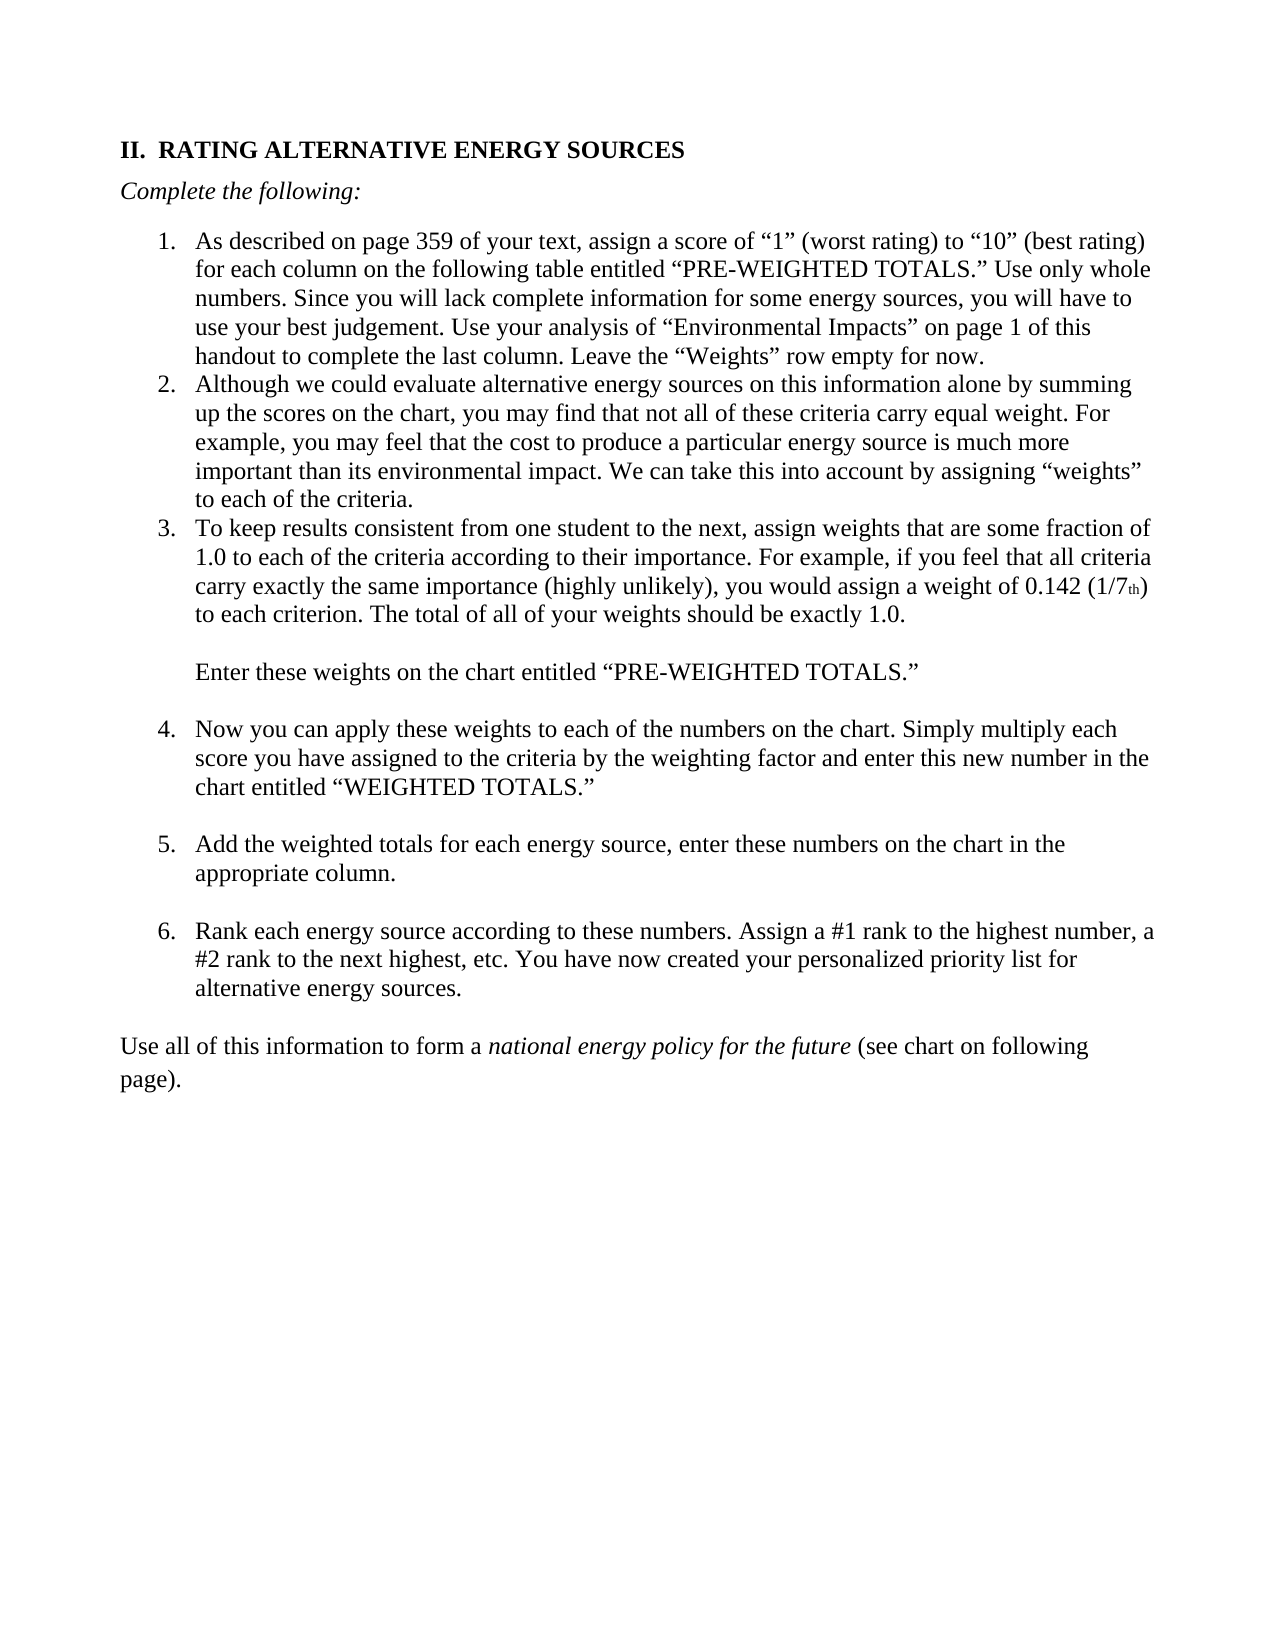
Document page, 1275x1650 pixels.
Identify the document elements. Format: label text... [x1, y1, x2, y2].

list carry exactly the same importance (highly unlikely), you would assign a weight of 0.142 (1/7th) to each criterion. The total of all of your weights should be exactly 1.0. [195, 571, 1155, 628]
text Use all of this information to form a national energy policy for the future (see chart on following page). [120, 1031, 1155, 1093]
list #2 rank to the next highest, etc. You have now created your personalized priority list for alternative energy sources. [195, 944, 1155, 1002]
list Although we could evaluate alternative energy sources on this information alone by summing up the scores on the chart, you may find that not all of these criteria carry equal weight. For example, you may feel that the cost to produce a particular energy source is much more important than its environmental impact. We can take this into account by assigning “weights” to each of the criteria. [157, 369, 1155, 513]
list To keep results consistent from one student to the next, assign weights that are some fraction of 1.0 to each of the criteria according to their importance. For example, if you feel that all criteria [157, 513, 1155, 571]
list Now you can apply these weights to each of the numbers on the chart. Simply multiply each [157, 714, 1155, 743]
list chart entitled “WEIGHTED TOTALS.” [195, 772, 1155, 801]
list score you have assigned to the criteria by the weighting factor and enter this new number in the [195, 743, 1155, 772]
text Complete the following: [120, 176, 1155, 205]
text II. RATING ALTERNATIVE ENERGY SOURCES [120, 135, 1155, 164]
list Add the weighted totals for each energy source, enter these numbers on the chart in the appropriate column. [157, 829, 1155, 887]
list Enter these weights on the chart entitled “PRE-WEIGHTED TOTALS.” [195, 657, 1155, 686]
list As described on page 359 of your text, assign a score of “1” (worst rating) to “10” (best rating) [157, 226, 1155, 254]
list for each column on the following table entitled “PRE-WEIGHTED TOTALS.” Use only whole numbers. Since you will lack complete information for some energy sources, you will have to use your best judgement. Use your analysis of “Environmental Impacts” on page 1 of this handout to complete the last column. Leave the “Weights” row empty for now. [195, 254, 1155, 369]
list Rank each energy source according to these numbers. Assign a #1 rank to the highest number, a [157, 916, 1155, 944]
